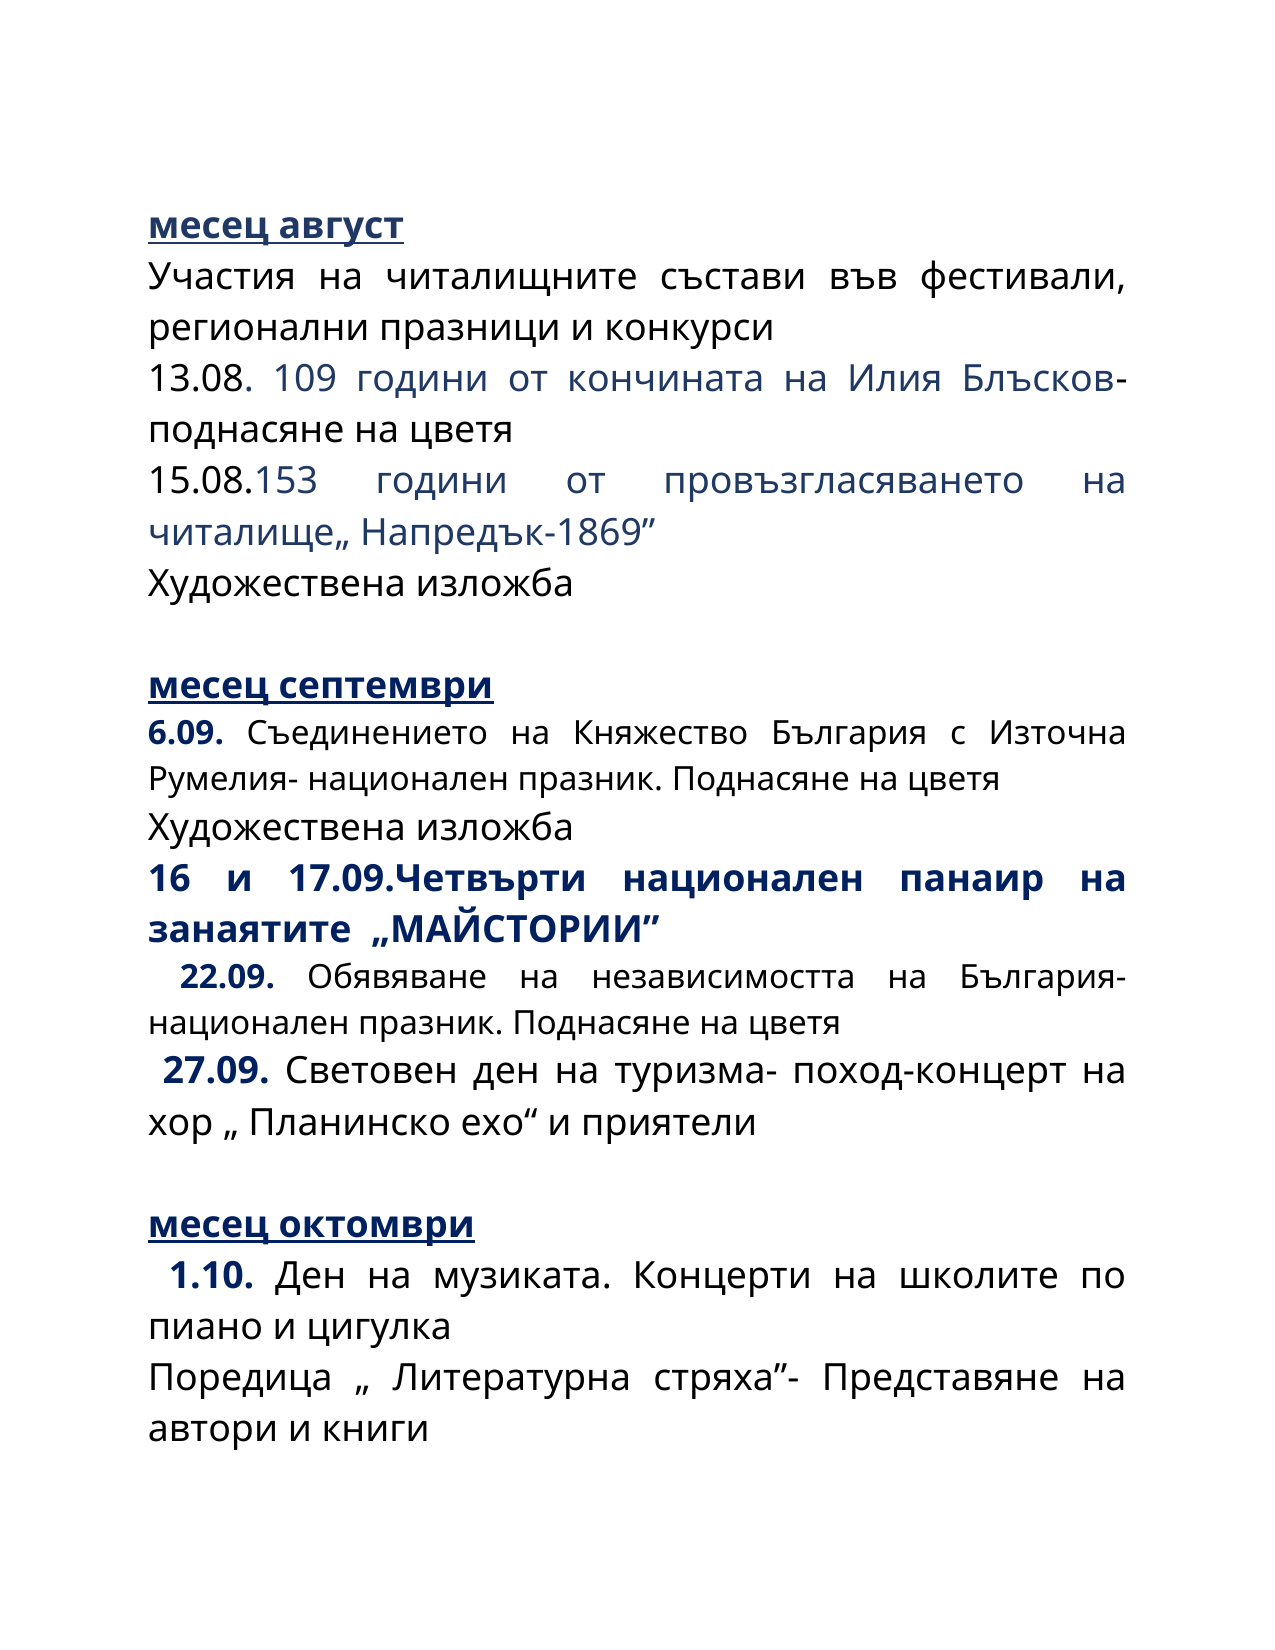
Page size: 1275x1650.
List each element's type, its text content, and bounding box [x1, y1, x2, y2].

text Художествена изложба [148, 556, 1127, 607]
text месец октомври [148, 1197, 1127, 1248]
text 22.09. Обявяване на независимостта на България- национален празник. Поднасяне на цветя [148, 953, 1127, 1044]
text месец август [148, 199, 1127, 250]
text Поредица „ Литературна стряха”- Представяне на автори и книги [148, 1350, 1127, 1452]
text Участия на читалищните състави във фестивали, регионални празници и конкурси [148, 250, 1127, 352]
text Художествена изложба [148, 800, 1127, 851]
text 6.09. Съединението на Княжество България с Източна Румелия- национален празник. Поднасяне на цветя [148, 709, 1127, 800]
text 27.09. Световен ден на туризма- поход-концерт на хор „ Планинско ехо“ и приятели [148, 1044, 1127, 1146]
text 13.08. 109 години от кончината на Илия Блъсков- поднасяне на цветя [148, 352, 1127, 454]
text 1.10. Ден на музиката. Концерти на школите по пиано и цигулка [148, 1248, 1127, 1350]
text 15.08.153 години от провъзгласяването на читалище„ Напредък-1869” [148, 454, 1127, 556]
text месец септември [148, 658, 1127, 709]
text 16 и 17.09.Четвърти национален панаир на занаятите „МАЙСТОРИИ” [148, 851, 1127, 953]
